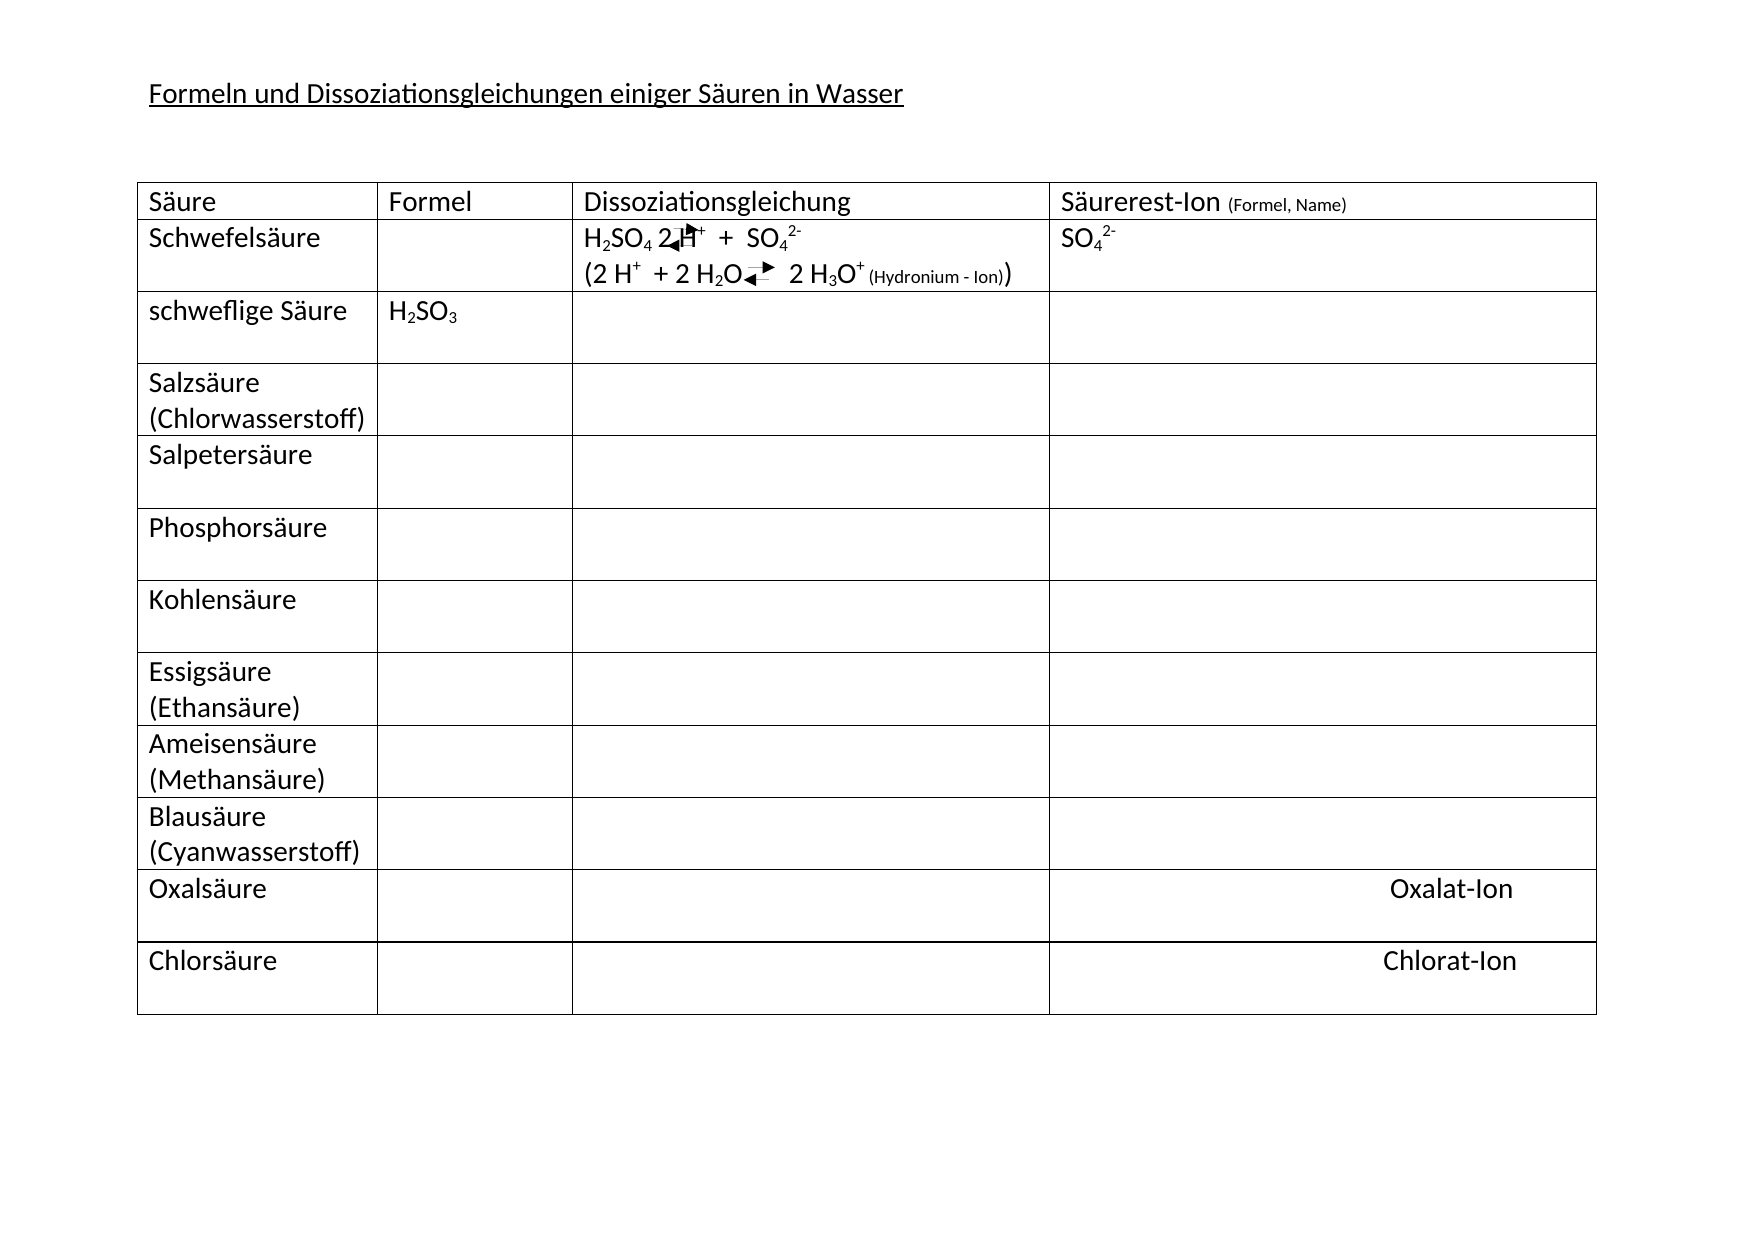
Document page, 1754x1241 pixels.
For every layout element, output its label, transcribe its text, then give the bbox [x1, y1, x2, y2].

table_cell [378, 436, 572, 508]
table_cell Schwefelsäure [138, 220, 377, 291]
table_cell [573, 581, 1049, 652]
table_cell [378, 943, 572, 1014]
table_cell [378, 726, 572, 797]
table_cell [378, 364, 572, 435]
table_cell [573, 436, 1049, 508]
table_cell [573, 509, 1049, 580]
table_cell H2SO4 2 H+ + SO42- (2 H+ + 2 H2O 2 H3O+ (Hydronium - Ion)) [573, 220, 1049, 291]
table_cell [378, 798, 572, 869]
table_cell [1050, 726, 1596, 797]
table_cell [573, 292, 1049, 363]
table_cell [573, 943, 1049, 1014]
table_cell [573, 870, 1049, 941]
table_cell [1050, 509, 1596, 580]
table_cell [573, 726, 1049, 797]
table_cell [1050, 436, 1596, 508]
table_cell Kohlensäure [138, 581, 377, 652]
table_cell Salpetersäure [138, 436, 377, 508]
table_cell Chlorsäure [138, 943, 377, 1014]
table_cell Oxalsäure [138, 870, 377, 941]
table_cell [573, 653, 1049, 724]
table_header Formel [378, 183, 572, 218]
table_cell Chlorat-Ion [1050, 943, 1596, 1014]
table_cell Blausäure (Cyanwasserstoff) [138, 798, 377, 869]
table_cell [1050, 364, 1596, 435]
table_header Säurerest-Ion (Formel, Name) [1050, 183, 1596, 218]
table_cell [378, 220, 572, 291]
table_cell Ameisensäure (Methansäure) [138, 726, 377, 797]
table_cell schweflige Säure [138, 292, 377, 363]
table_cell [378, 653, 572, 724]
table_cell [573, 798, 1049, 869]
table_cell [378, 581, 572, 652]
table_cell [1050, 581, 1596, 652]
table_cell Phosphorsäure [138, 509, 377, 580]
table_cell [1050, 292, 1596, 363]
table_header Dissoziationsgleichung [573, 183, 1049, 218]
table_cell H2SO3 [378, 292, 572, 363]
table_header Säure [138, 183, 377, 218]
table_cell [378, 509, 572, 580]
table_cell Essigsäure (Ethansäure) [138, 653, 377, 724]
table_cell [1050, 798, 1596, 869]
table_cell [1050, 653, 1596, 724]
table_cell SO42- [1050, 220, 1596, 291]
table_cell [378, 870, 572, 941]
table_cell Oxalat-Ion [1050, 870, 1596, 941]
table_cell Salzsäure (Chlorwasserstoff) [138, 364, 377, 435]
text Formeln und Dissoziationsgleichungen einiger Säuren in Wasser [149, 75, 1679, 111]
table_cell [573, 364, 1049, 435]
